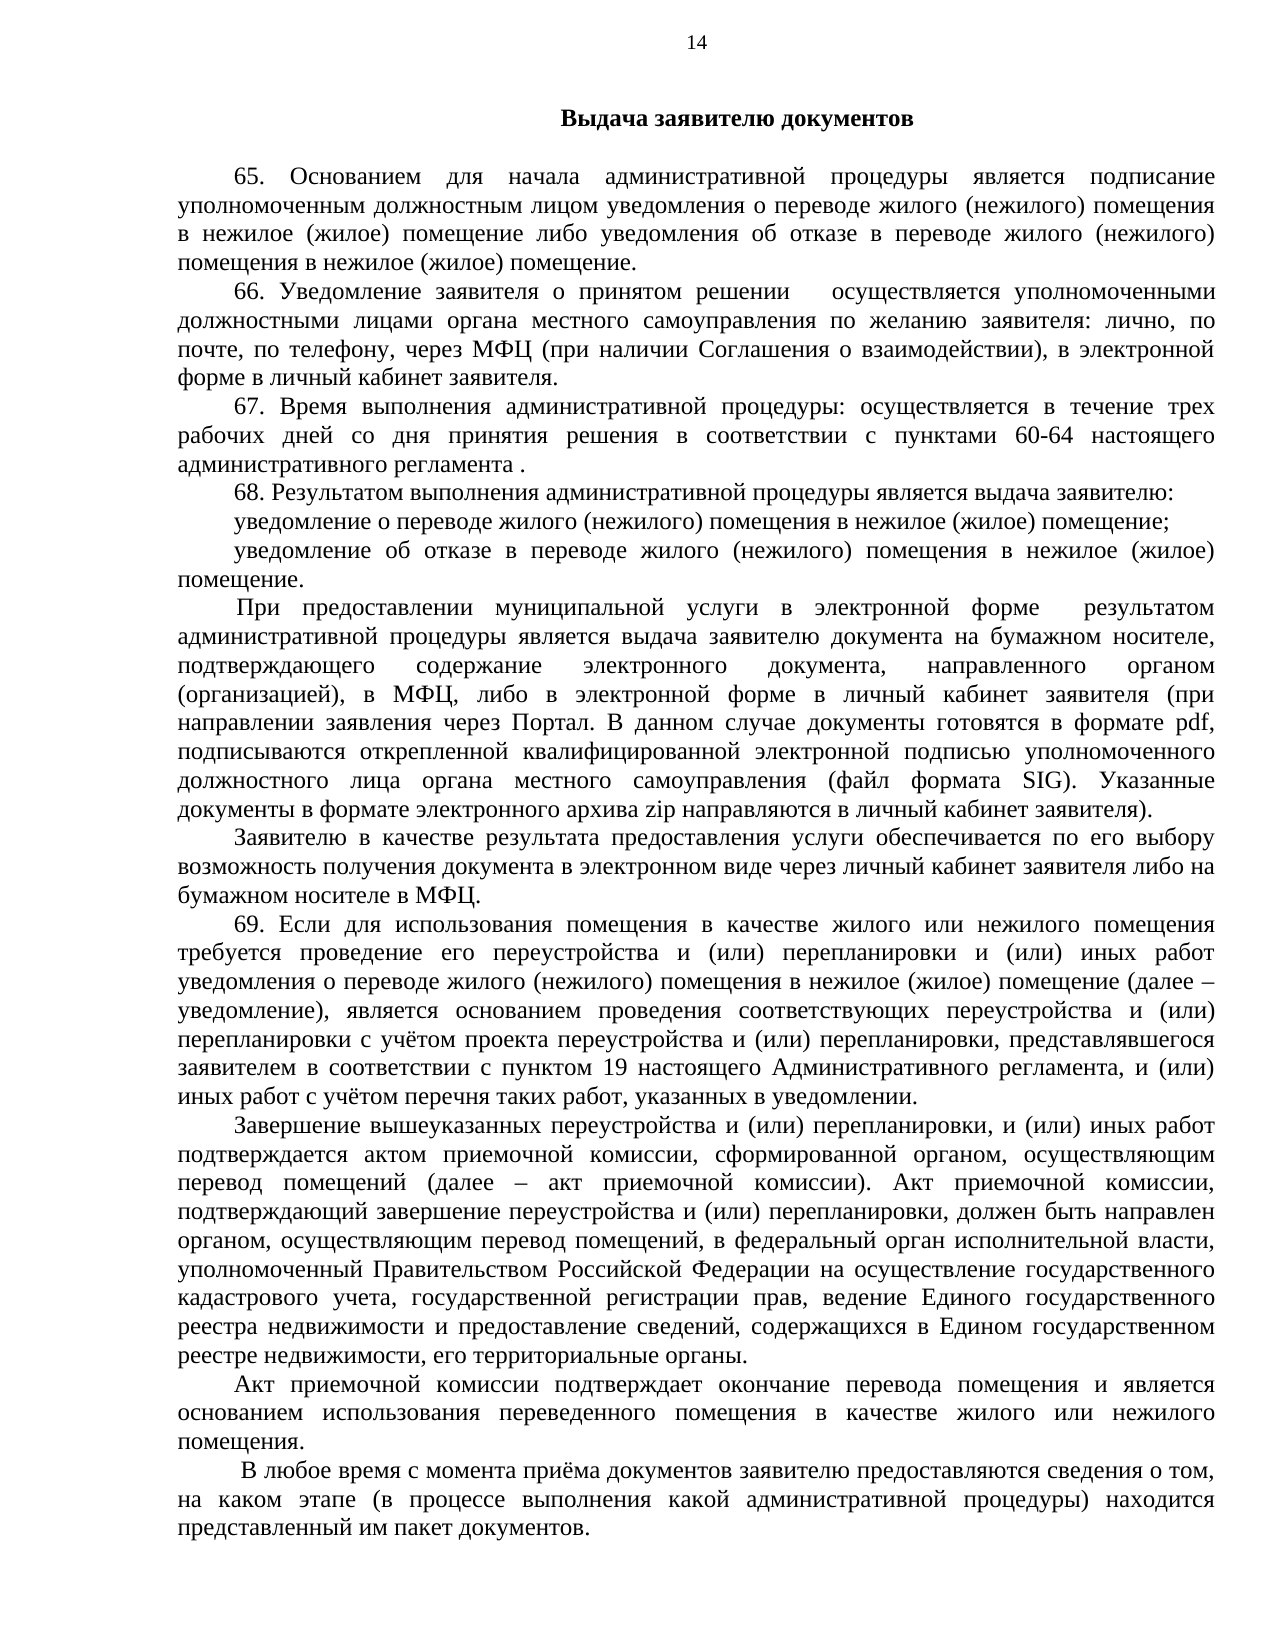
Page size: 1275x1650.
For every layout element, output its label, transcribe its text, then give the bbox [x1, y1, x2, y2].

text 66. Уведомление заявителя о принятом решении осуществляется уполномоченными должностными лицами органа местного самоуправления по желанию заявителя: лично, по почте, по телефону, через МФЦ (при наличии Соглашения о взаимодействии), в электронной форме в личный кабинет заявителя. [177, 276, 1216, 391]
text В любое время с момента приёма документов заявителю предоставляются сведения о том, на каком этапе (в процессе выполнения какой административной процедуры) находится представленный им пакет документов. [177, 1455, 1216, 1541]
text уведомление об отказе в переводе жилого (нежилого) помещения в нежилое (жилое) помещение. [177, 535, 1216, 592]
text При предоставлении муниципальной услуги в электронной форме результатом административной процедуры является выдача заявителю документа на бумажном носителе, подтверждающего содержание электронного документа, направленного органом (организацией), в МФЦ, либо в электронной форме в личный кабинет заявителя (при направлении заявления через Портал. В данном случае документы готовятся в формате pdf, подписываются открепленной квалифицированной электронной подписью уполномоченного должностного лица органа местного самоуправления (файл формата SIG). Указанные документы в формате электронного архива zip направляются в личный кабинет заявителя). [177, 592, 1216, 822]
text 65. Основанием для начала административной процедуры является подписание уполномоченным должностным лицом уведомления о переводе жилого (нежилого) помещения в нежилое (жилое) помещение либо уведомления об отказе в переводе жилого (нежилого) помещения в нежилое (жилое) помещение. [177, 161, 1216, 276]
text 68. Результатом выполнения административной процедуры является выдача заявителю: [177, 477, 1216, 506]
text Выдача заявителю документов [177, 103, 1216, 132]
text 67. Время выполнения административной процедуры: осуществляется в течение трех рабочих дней со дня принятия решения в соответствии с пунктами 60-64 настоящего административного регламента . [177, 391, 1216, 477]
text Заявителю в качестве результата предоставления услуги обеспечивается по его выбору возможность получения документа в электронном виде через личный кабинет заявителя либо на бумажном носителе в МФЦ. [177, 822, 1216, 909]
text Акт приемочной комиссии подтверждает окончание перевода помещения и является основанием использования переведенного помещения в качестве жилого или нежилого помещения. [177, 1369, 1216, 1455]
text 69. Если для использования помещения в качестве жилого или нежилого помещения требуется проведение его переустройства и (или) перепланировки и (или) иных работ уведомления о переводе жилого (нежилого) помещения в нежилое (жилое) помещение (далее – уведомление), является основанием проведения соответствующих переустройства и (или) перепланировки с учётом проекта переустройства и (или) перепланировки, представлявшегося заявителем в соответствии с пунктом 19 настоящего Административного регламента, и (или) иных работ с учётом перечня таких работ, указанных в уведомлении. [177, 909, 1216, 1110]
text Завершение вышеуказанных переустройства и (или) перепланировки, и (или) иных работ подтверждается актом приемочной комиссии, сформированной органом, осуществляющим перевод помещений (далее – акт приемочной комиссии). Акт приемочной комиссии, подтверждающий завершение переустройства и (или) перепланировки, должен быть направлен органом, осуществляющим перевод помещений, в федеральный орган исполнительной власти, уполномоченный Правительством Российской Федерации на осуществление государственного кадастрового учета, государственной регистрации прав, ведение Единого государственного реестра недвижимости и предоставление сведений, содержащихся в Едином государственном реестре недвижимости, его территориальные органы. [177, 1110, 1216, 1369]
text уведомление о переводе жилого (нежилого) помещения в нежилое (жилое) помещение; [177, 506, 1216, 535]
